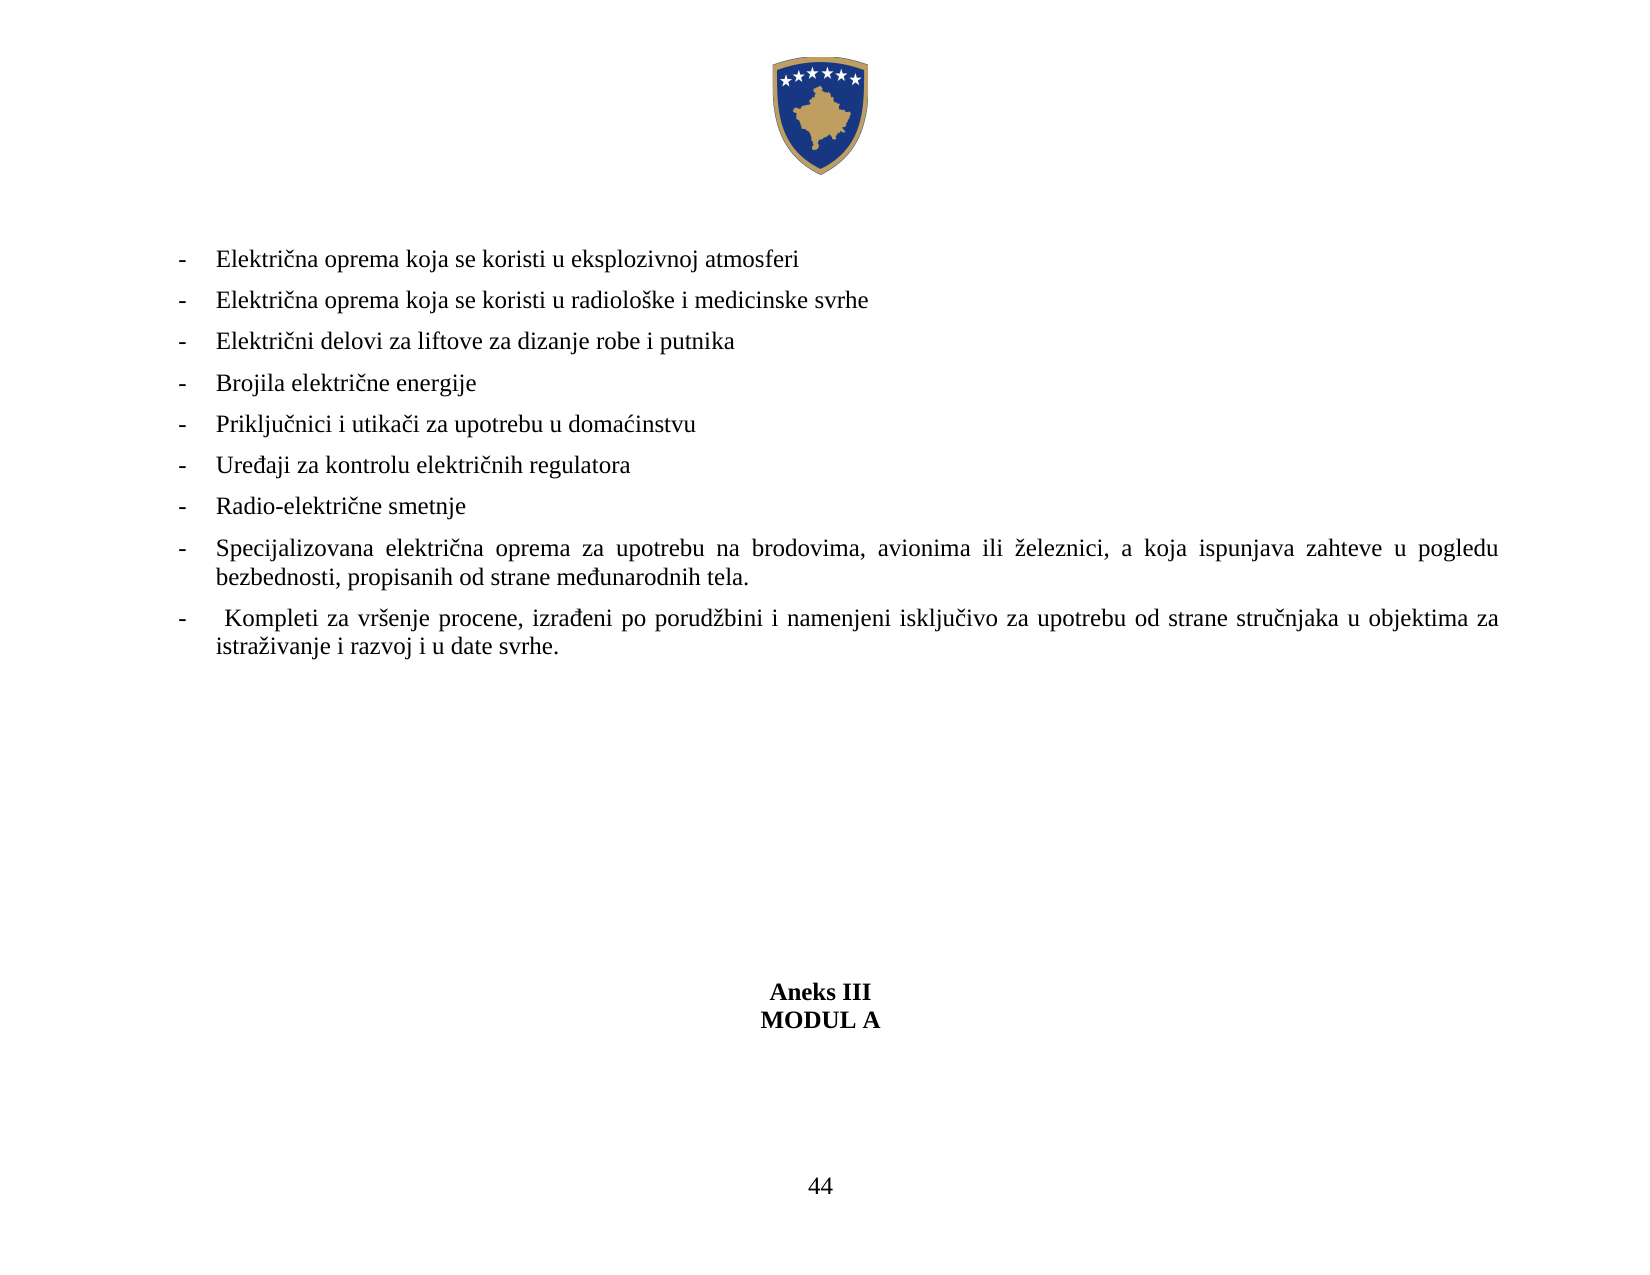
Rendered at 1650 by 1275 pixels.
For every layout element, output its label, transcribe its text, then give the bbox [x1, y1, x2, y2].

list Radio-električne smetnje [178, 492, 1500, 520]
list Brojila električne energije [178, 368, 1500, 397]
text MODUL A [141, 1005, 1500, 1034]
list Uređaji za kontrolu električnih regulatora [178, 450, 1500, 479]
picture [772, 57, 868, 175]
list Kompleti za vršenje procene, izrađeni po porudžbini i namenjeni isključivo za upotrebu od strane stručnjaka u objektima za istraživanje i razvoj i u date svrhe. [178, 603, 1500, 660]
list Električna oprema koja se koristi u radiološke i medicinske svrhe [178, 285, 1500, 314]
list Električni delovi za liftove za dizanje robe i putnika [178, 327, 1500, 355]
list Električna oprema koja se koristi u eksplozivnoj atmosferi [178, 244, 1500, 273]
list Specijalizovana električna oprema za upotrebu na brodovima, avionima ili železnici, a koja ispunjava zahteve u pogledu bezbednosti, propisanih od strane međunarodnih tela. [178, 533, 1500, 590]
text Aneks III [141, 977, 1500, 1005]
list Priključnici i utikači za upotrebu u domaćinstvu [178, 409, 1500, 438]
